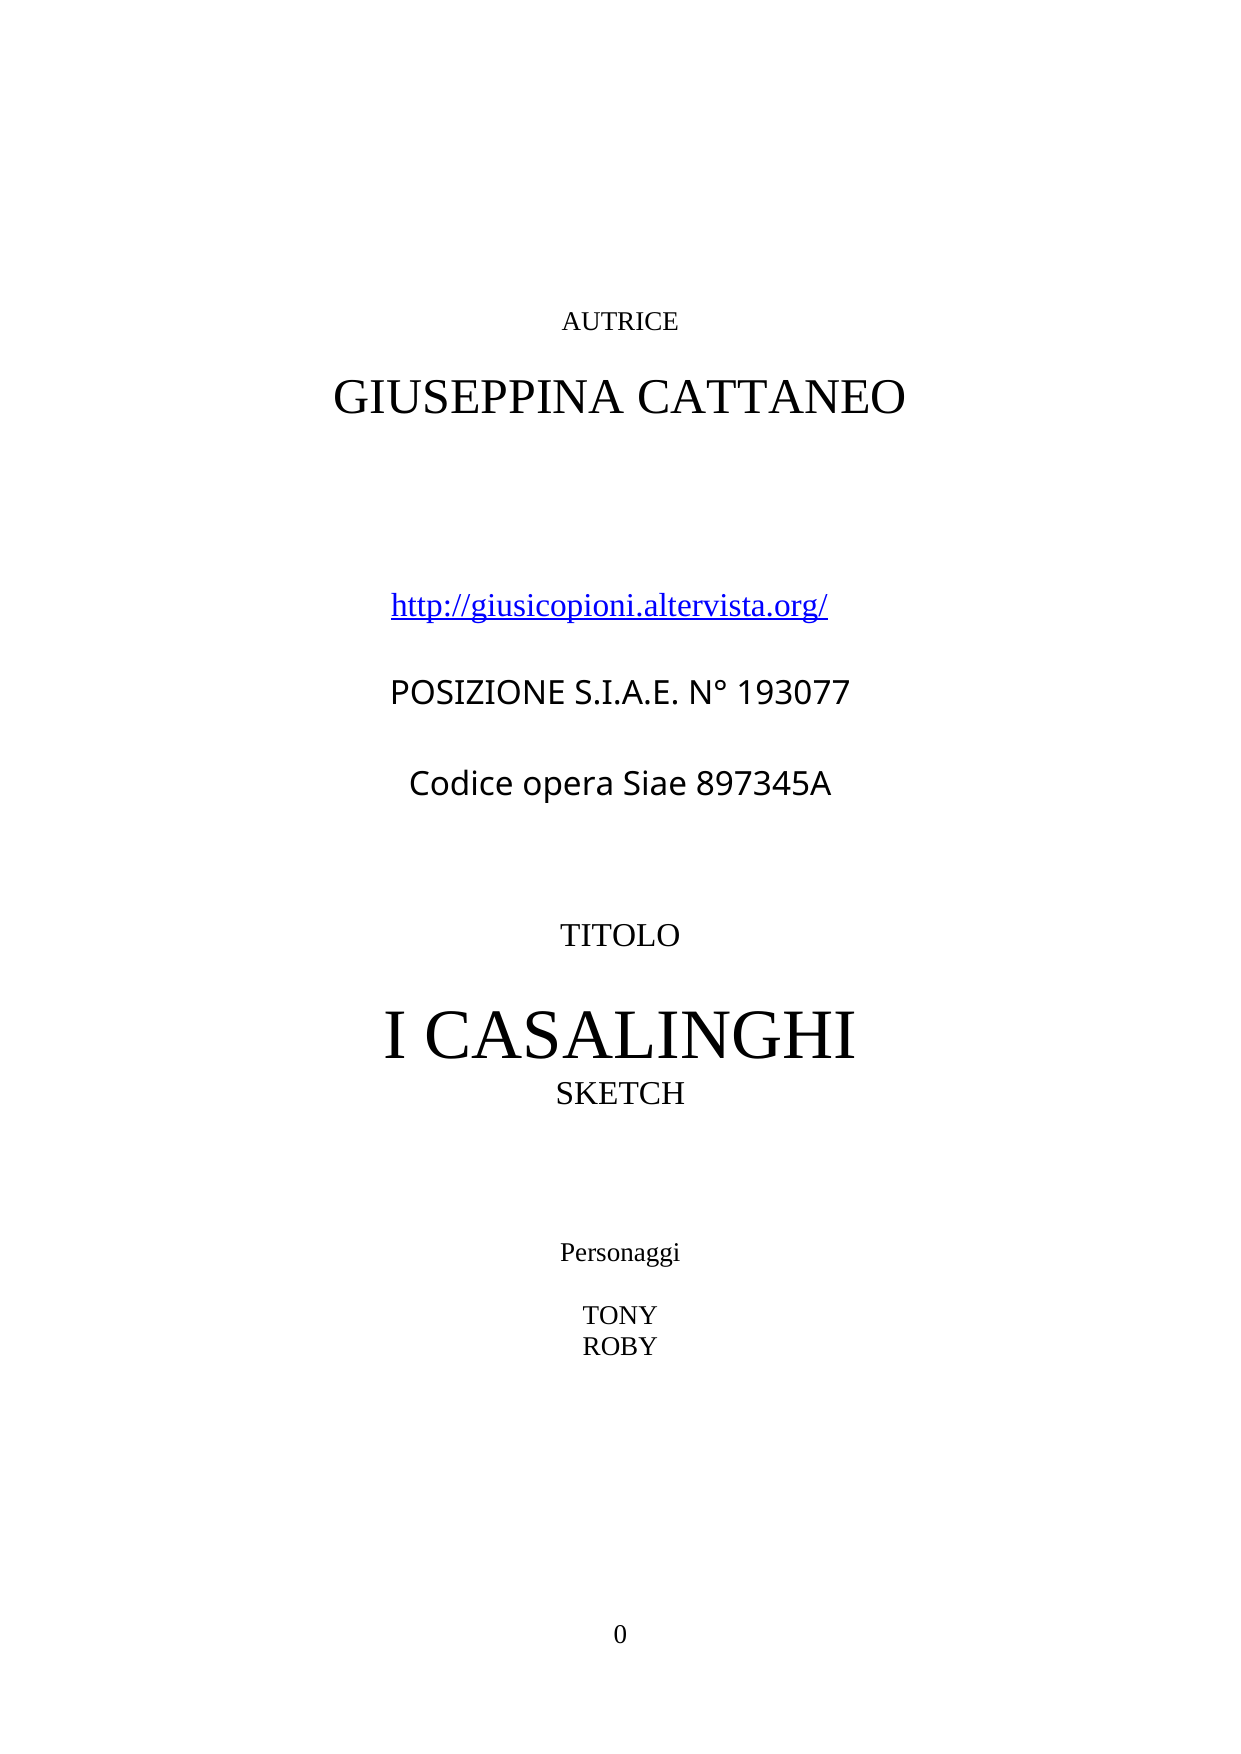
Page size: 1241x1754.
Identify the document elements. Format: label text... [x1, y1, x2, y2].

text TONY [118, 1299, 1122, 1330]
text I CASALINGHI [118, 992, 1122, 1074]
text POSIZIONE S.I.A.E. N° 193077 [118, 669, 1122, 714]
text GIUSEPPINA CATTANEO [118, 367, 1122, 425]
text AUTRICE [118, 305, 1122, 336]
text SKETCH [118, 1074, 1122, 1112]
text Codice opera Siae 897345A [118, 760, 1122, 805]
text TITOLO [118, 916, 1122, 954]
text http://giusicopioni.altervista.org/ [118, 585, 1122, 624]
text ROBY [118, 1330, 1122, 1361]
text Personaggi [118, 1237, 1122, 1268]
